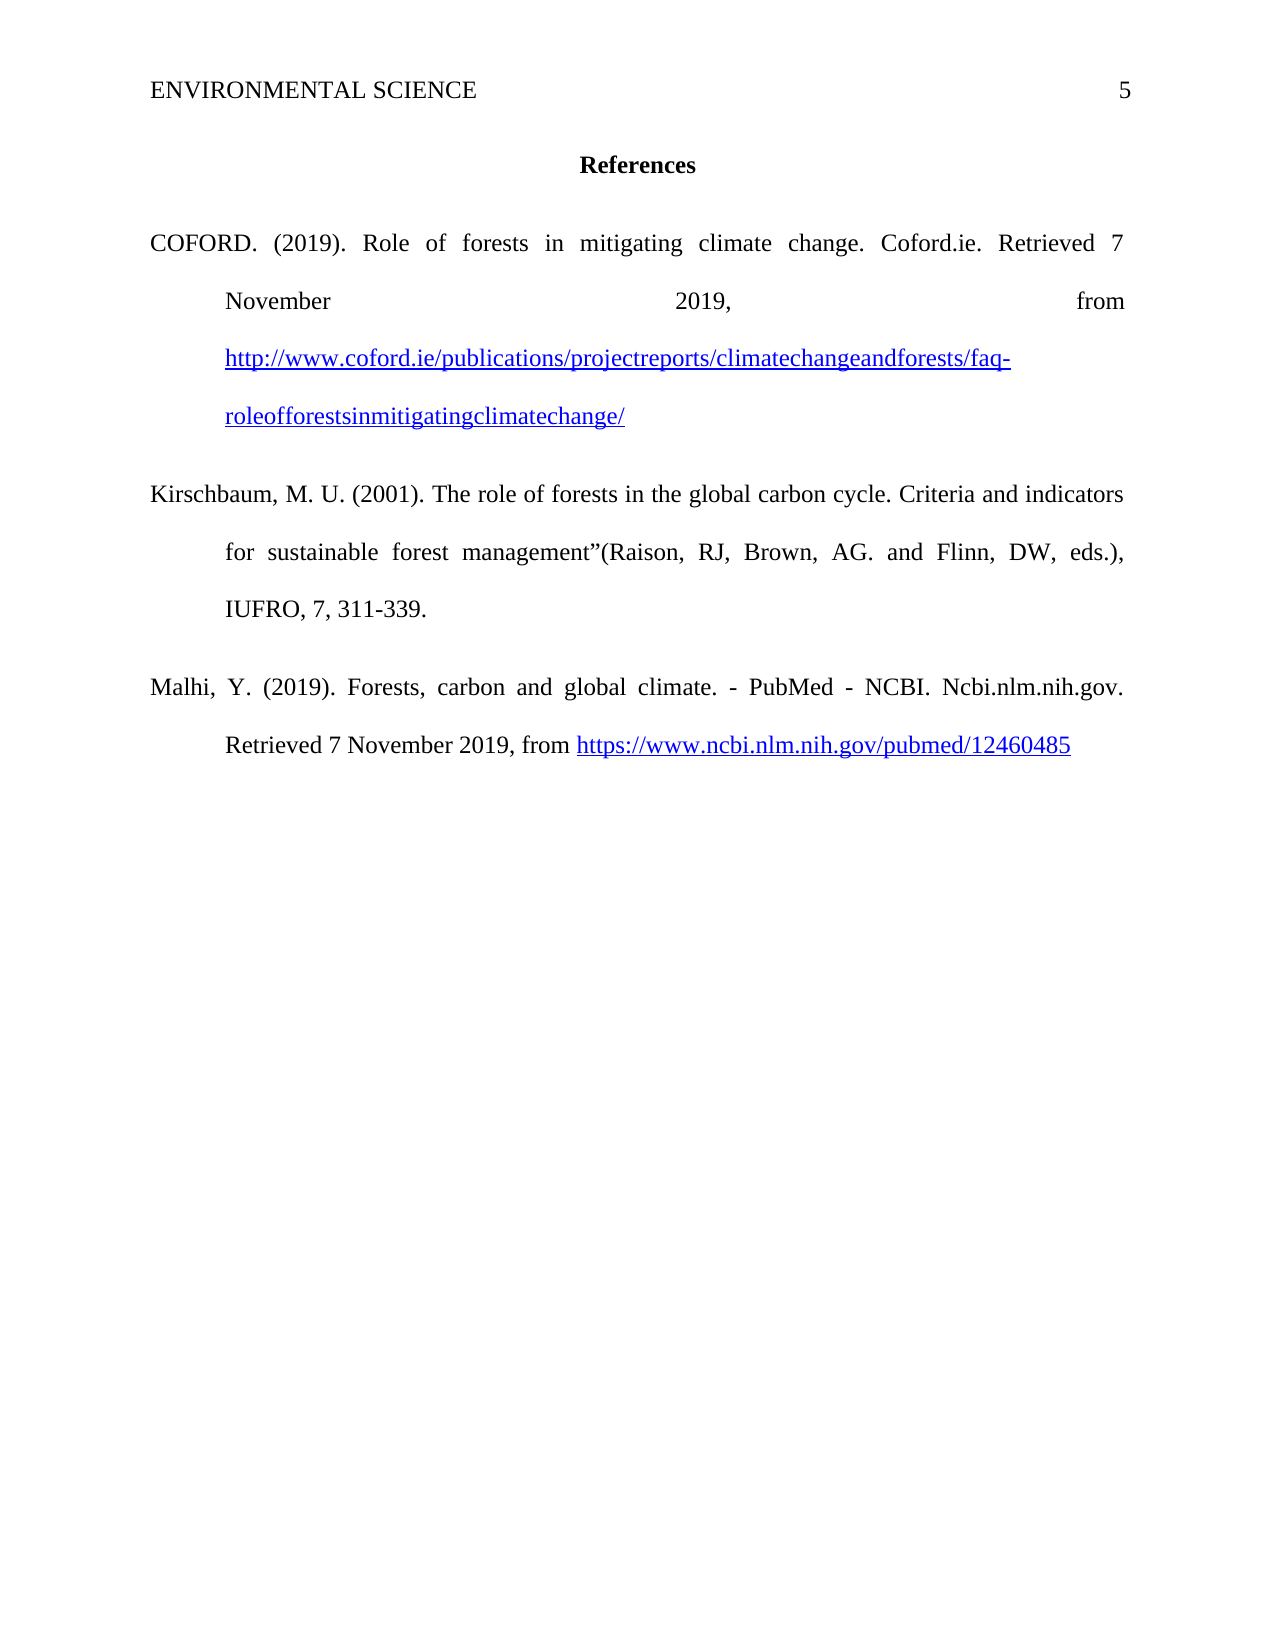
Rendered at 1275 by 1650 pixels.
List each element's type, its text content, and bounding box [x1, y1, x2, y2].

text Malhi, Y. (2019). Forests, carbon and global climate. - PubMed - NCBI. Ncbi.nlm.nih.gov. Retrieved 7 November 2019, from https://www.ncbi.nlm.nih.gov/pubmed/12460485 [150, 672, 1125, 759]
text COFORD. (2019). Role of forests in mitigating climate change. Coford.ie. Retrieved 7 November 2019, from http://www.coford.ie/publications/projectreports/climatechangeandforests/faq-roleofforestsinmitigatingclimatechange/ [150, 228, 1125, 429]
text References [150, 150, 1125, 179]
text Kirschbaum, M. U. (2001). The role of forests in the global carbon cycle. Criteria and indicators for sustainable forest management”(Raison, RJ, Brown, AG. and Flinn, DW, eds.), IUFRO, 7, 311-339. [150, 479, 1125, 623]
